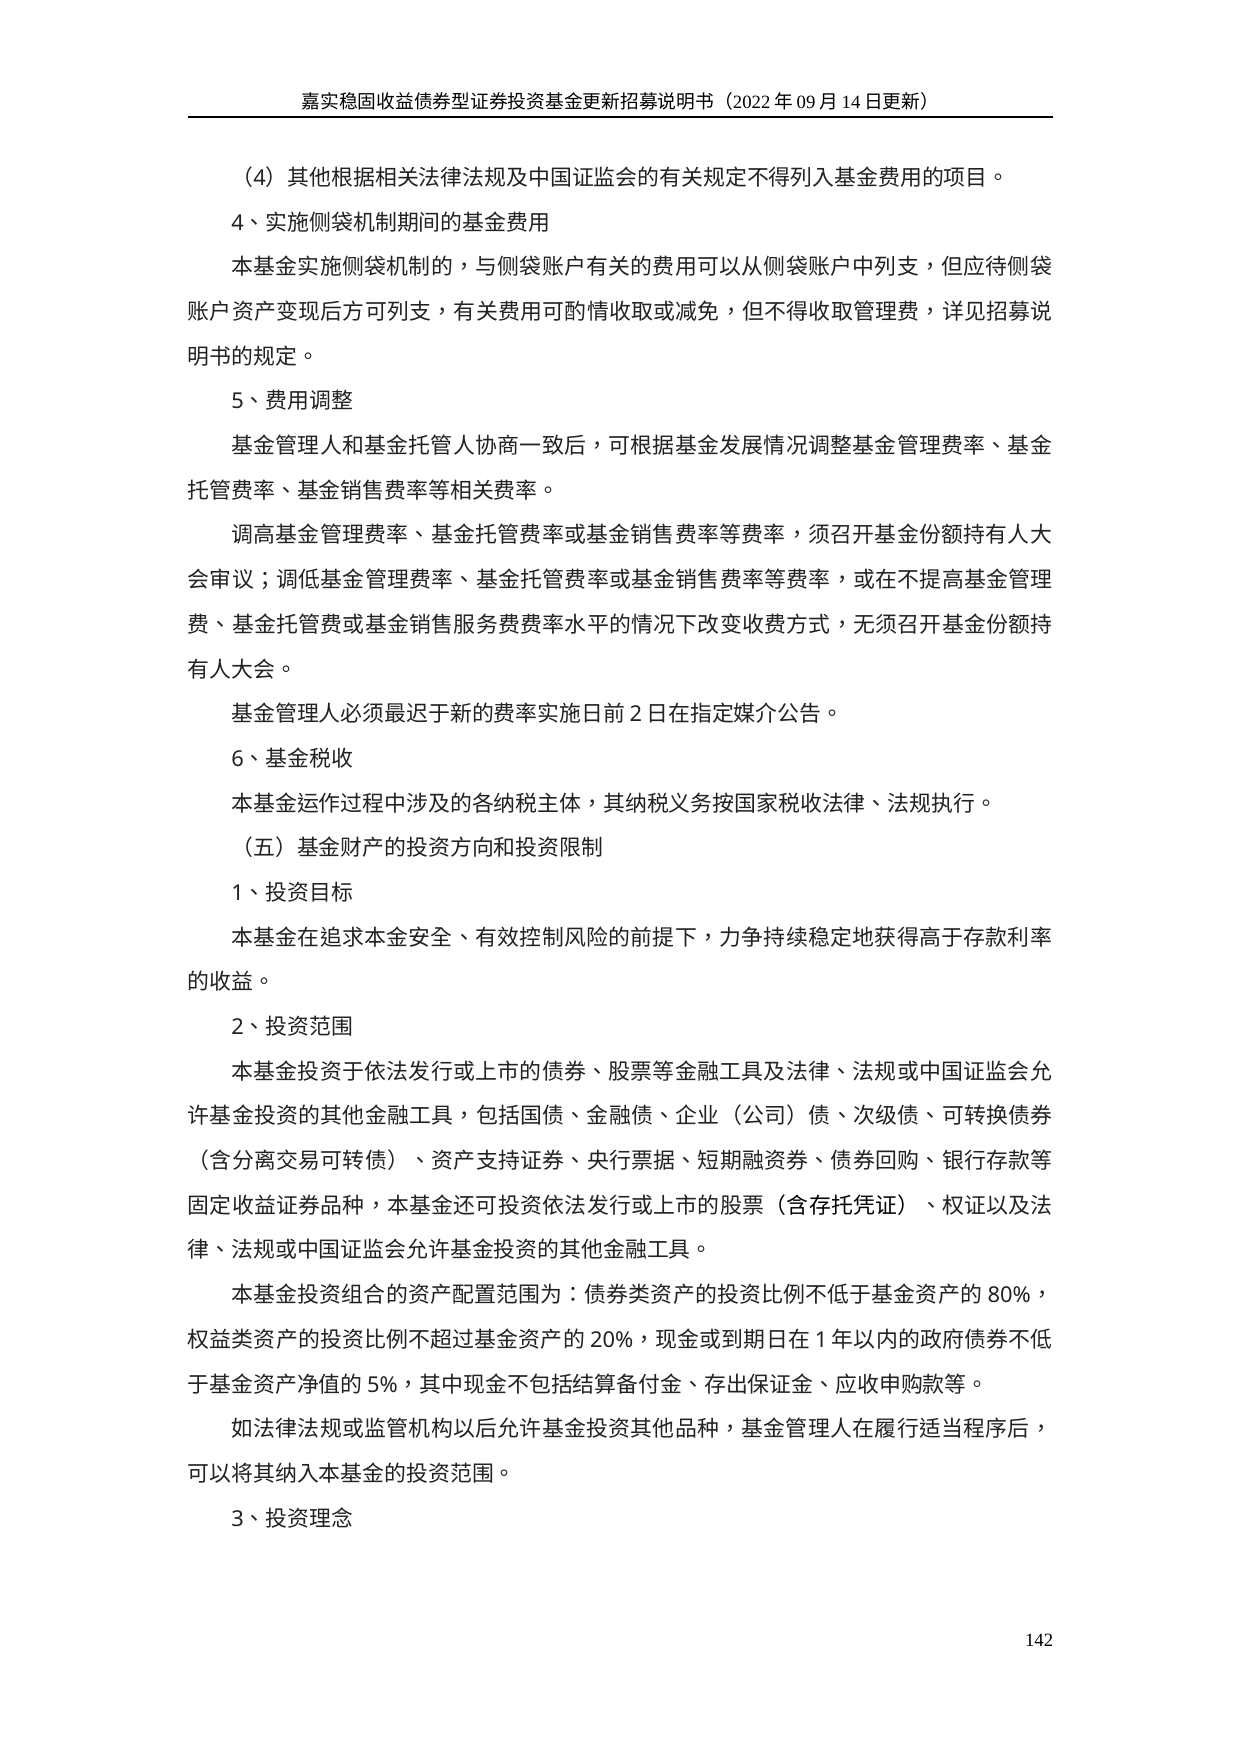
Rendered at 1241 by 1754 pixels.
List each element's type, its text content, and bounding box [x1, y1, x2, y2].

text 2、投资范围 [187, 1011, 1053, 1041]
text 本基金实施侧袋机制的，与侧袋账户有关的费用可以从侧袋账户中列支，但应待侧袋账户资产变现后方可列支，有关费用可酌情收取或减免，但不得收取管理费，详见招募说明书的规定。 [187, 251, 1053, 371]
text 本基金投资组合的资产配置范围为：债券类资产的投资比例不低于基金资产的80%，权益类资产的投资比例不超过基金资产的20%，现金或到期日在1年以内的政府债券不低于基金资产净值的5%，其中现金不包括结算备付金、存出保证金、应收申购款等。 [187, 1279, 1053, 1398]
text 4、实施侧袋机制期间的基金费用 [187, 207, 1053, 236]
text 基金管理人和基金托管人协商一致后，可根据基金发展情况调整基金管理费率、基金托管费率、基金销售费率等相关费率。 [187, 430, 1053, 504]
text 本基金投资于依法发行或上市的债券、股票等金融工具及法律、法规或中国证监会允许基金投资的其他金融工具，包括国债、金融债、企业（公司）债、次级债、可转换债券（含分离交易可转债）、资产支持证券、央行票据、短期融资券、债券回购、银行存款等固定收益证券品种，本基金还可投资依法发行或上市的股票（含存托凭证）、权证以及法律、法规或中国证监会允许基金投资的其他金融工具。 [187, 1056, 1053, 1264]
text 1、投资目标 [187, 877, 1053, 907]
text 5、费用调整 [187, 385, 1053, 415]
text 如法律法规或监管机构以后允许基金投资其他品种，基金管理人在履行适当程序后，可以将其纳入本基金的投资范围。 [187, 1413, 1053, 1488]
text 基金管理人必须最迟于新的费率实施日前2日在指定媒介公告。 [187, 698, 1053, 728]
text 本基金运作过程中涉及的各纳税主体，其纳税义务按国家税收法律、法规执行。 [187, 788, 1053, 817]
text （五）基金财产的投资方向和投资限制 [187, 832, 1053, 862]
text 本基金在追求本金安全、有效控制风险的前提下，力争持续稳定地获得高于存款利率的收益。 [187, 922, 1053, 996]
text 3、投资理念 [187, 1503, 1053, 1532]
text 6、基金税收 [187, 743, 1053, 773]
text （4）其他根据相关法律法规及中国证监会的有关规定不得列入基金费用的项目。 [187, 162, 1053, 192]
text 调高基金管理费率、基金托管费率或基金销售费率等费率，须召开基金份额持有人大会审议；调低基金管理费率、基金托管费率或基金销售费率等费率，或在不提高基金管理费、基金托管费或基金销售服务费费率水平的情况下改变收费方式，无须召开基金份额持有人大会。 [187, 519, 1053, 683]
